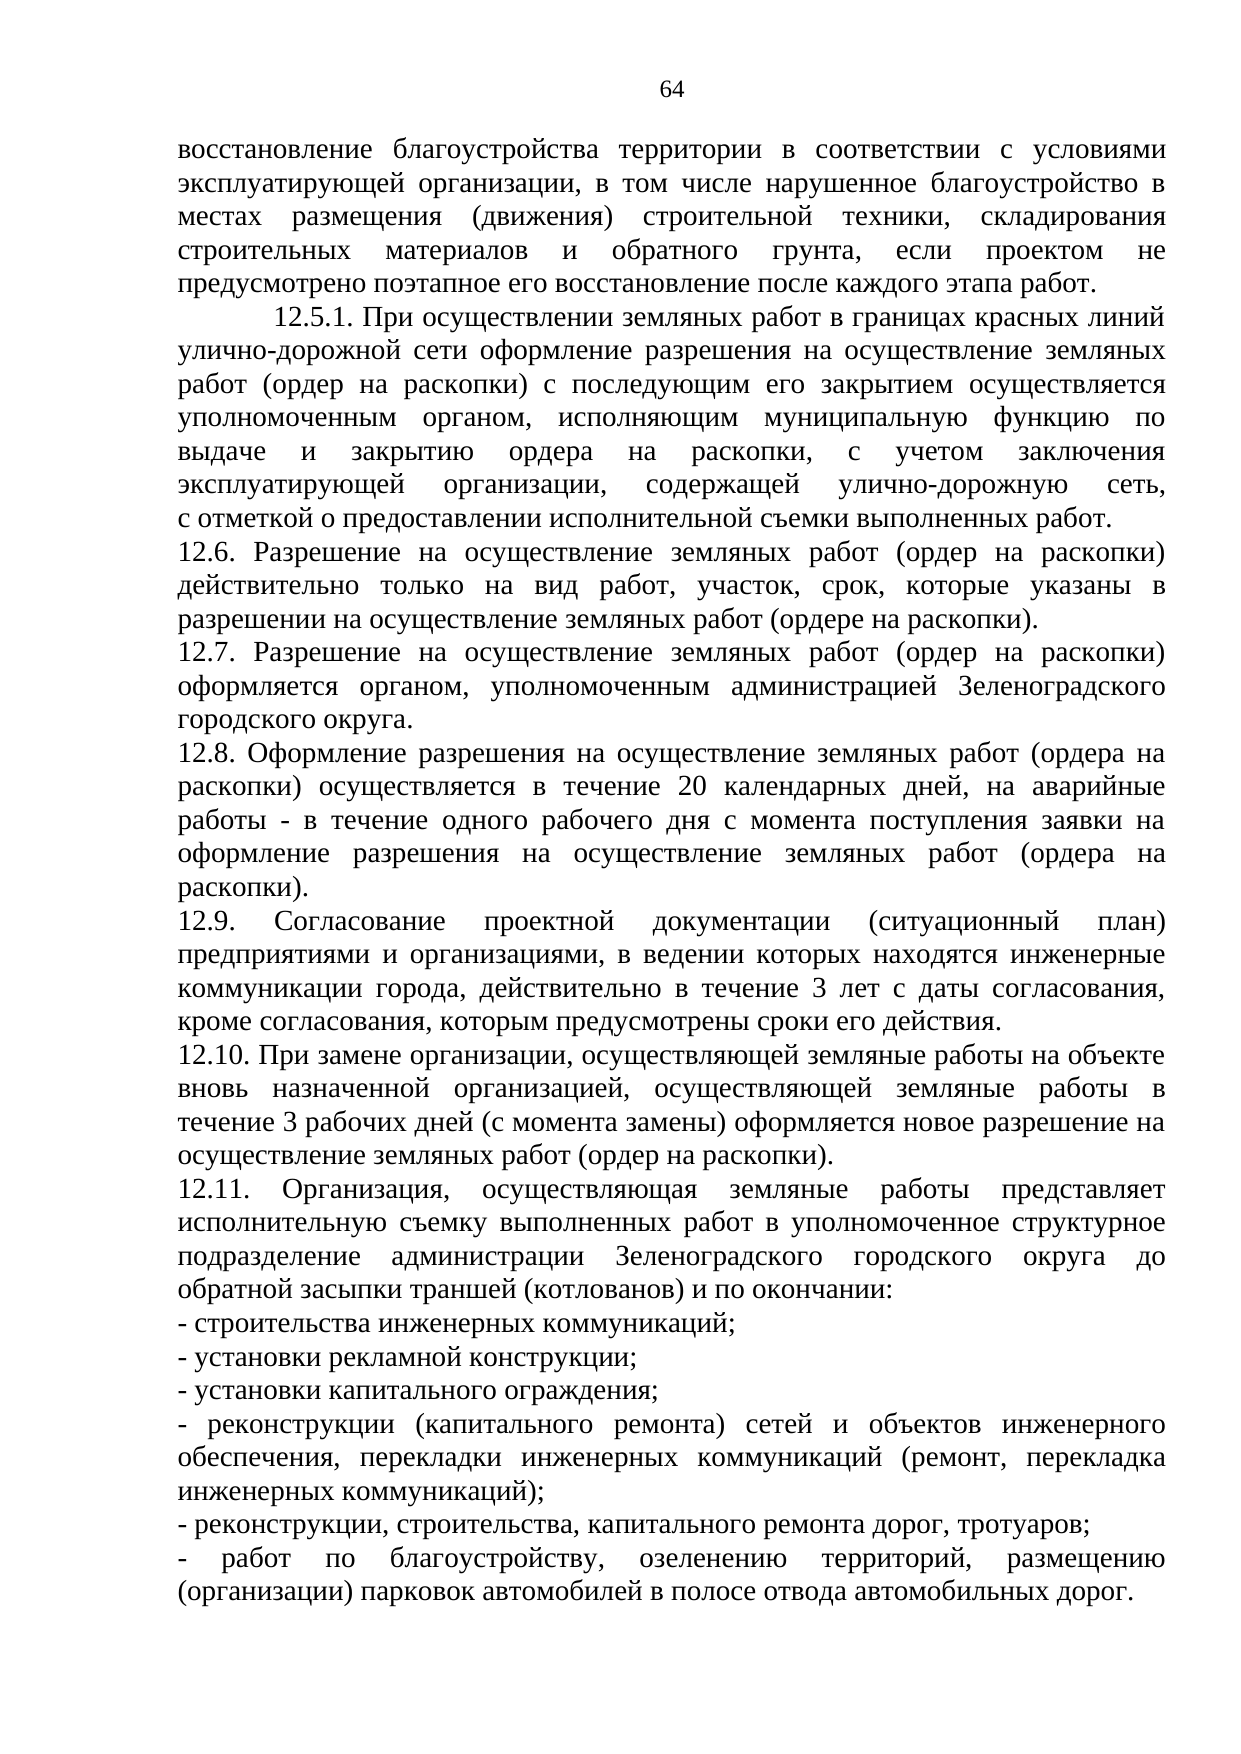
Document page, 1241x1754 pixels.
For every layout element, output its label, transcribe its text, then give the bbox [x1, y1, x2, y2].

text 12.9. Согласование проектной документации (ситуационный план) предприятиями и организациями, в ведении которых находятся инженерные коммуникации города, действительно в течение 3 лет с даты согласования, кроме согласования, которым предусмотрены сроки его действия. [177, 903, 1167, 1037]
text 12.10. При замене организации, осуществляющей земляные работы на объекте вновь назначенной организацией, осуществляющей земляные работы в течение 3 рабочих дней (с момента замены) оформляется новое разрешение на осуществление земляных работ (ордер на раскопки). [177, 1037, 1167, 1171]
text 12.8. Оформление разрешения на осуществление земляных работ (ордера на раскопки) осуществляется в течение 20 календарных дней, на аварийные работы - в течение одного рабочего дня с момента поступления заявки на оформление разрешения на осуществление земляных работ (ордера на раскопки). [177, 735, 1167, 903]
text - работ по благоустройству, озеленению территорий, размещению (организации) парковок автомобилей в полосе отвода автомобильных дорог. [177, 1540, 1167, 1607]
text 12.6. Разрешение на осуществление земляных работ (ордер на раскопки) действительно только на вид работ, участок, срок, которые указаны в разрешении на осуществление земляных работ (ордере на раскопки). [177, 534, 1167, 634]
text 12.11. Организация, осуществляющая земляные работы представляет исполнительную съемку выполненных работ в уполномоченное структурное подразделение администрации Зеленоградского городского округа до обратной засыпки траншей (котлованов) и по окончании: [177, 1171, 1167, 1305]
text - установки капитального ограждения; [177, 1372, 1167, 1406]
text - строительства инженерных коммуникаций; [177, 1305, 1167, 1339]
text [177, 131, 1167, 299]
text 12.5.1. При осуществлении земляных работ в границах красных линий улично-дорожной сети оформление разрешения на осуществление земляных работ (ордер на раскопки) с последующим его закрытием осуществляется уполномоченным органом, исполняющим муниципальную функцию по выдаче и закрытию ордера на раскопки, с учетом заключения эксплуатирующей организации, содержащей улично-дорожную сеть, с отметкой о предоставлении исполнительной съемки выполненных работ. [177, 299, 1167, 534]
text - реконструкции, строительства, капитального ремонта дорог, тротуаров; [177, 1506, 1167, 1540]
text - установки рекламной конструкции; [177, 1339, 1167, 1372]
text - реконструкции (капитального ремонта) сетей и объектов инженерного обеспечения, перекладки инженерных коммуникаций (ремонт, перекладка инженерных коммуникаций); [177, 1406, 1167, 1506]
text 12.7. Разрешение на осуществление земляных работ (ордер на раскопки) оформляется органом, уполномоченным администрацией Зеленоградского городского округа. [177, 634, 1167, 735]
